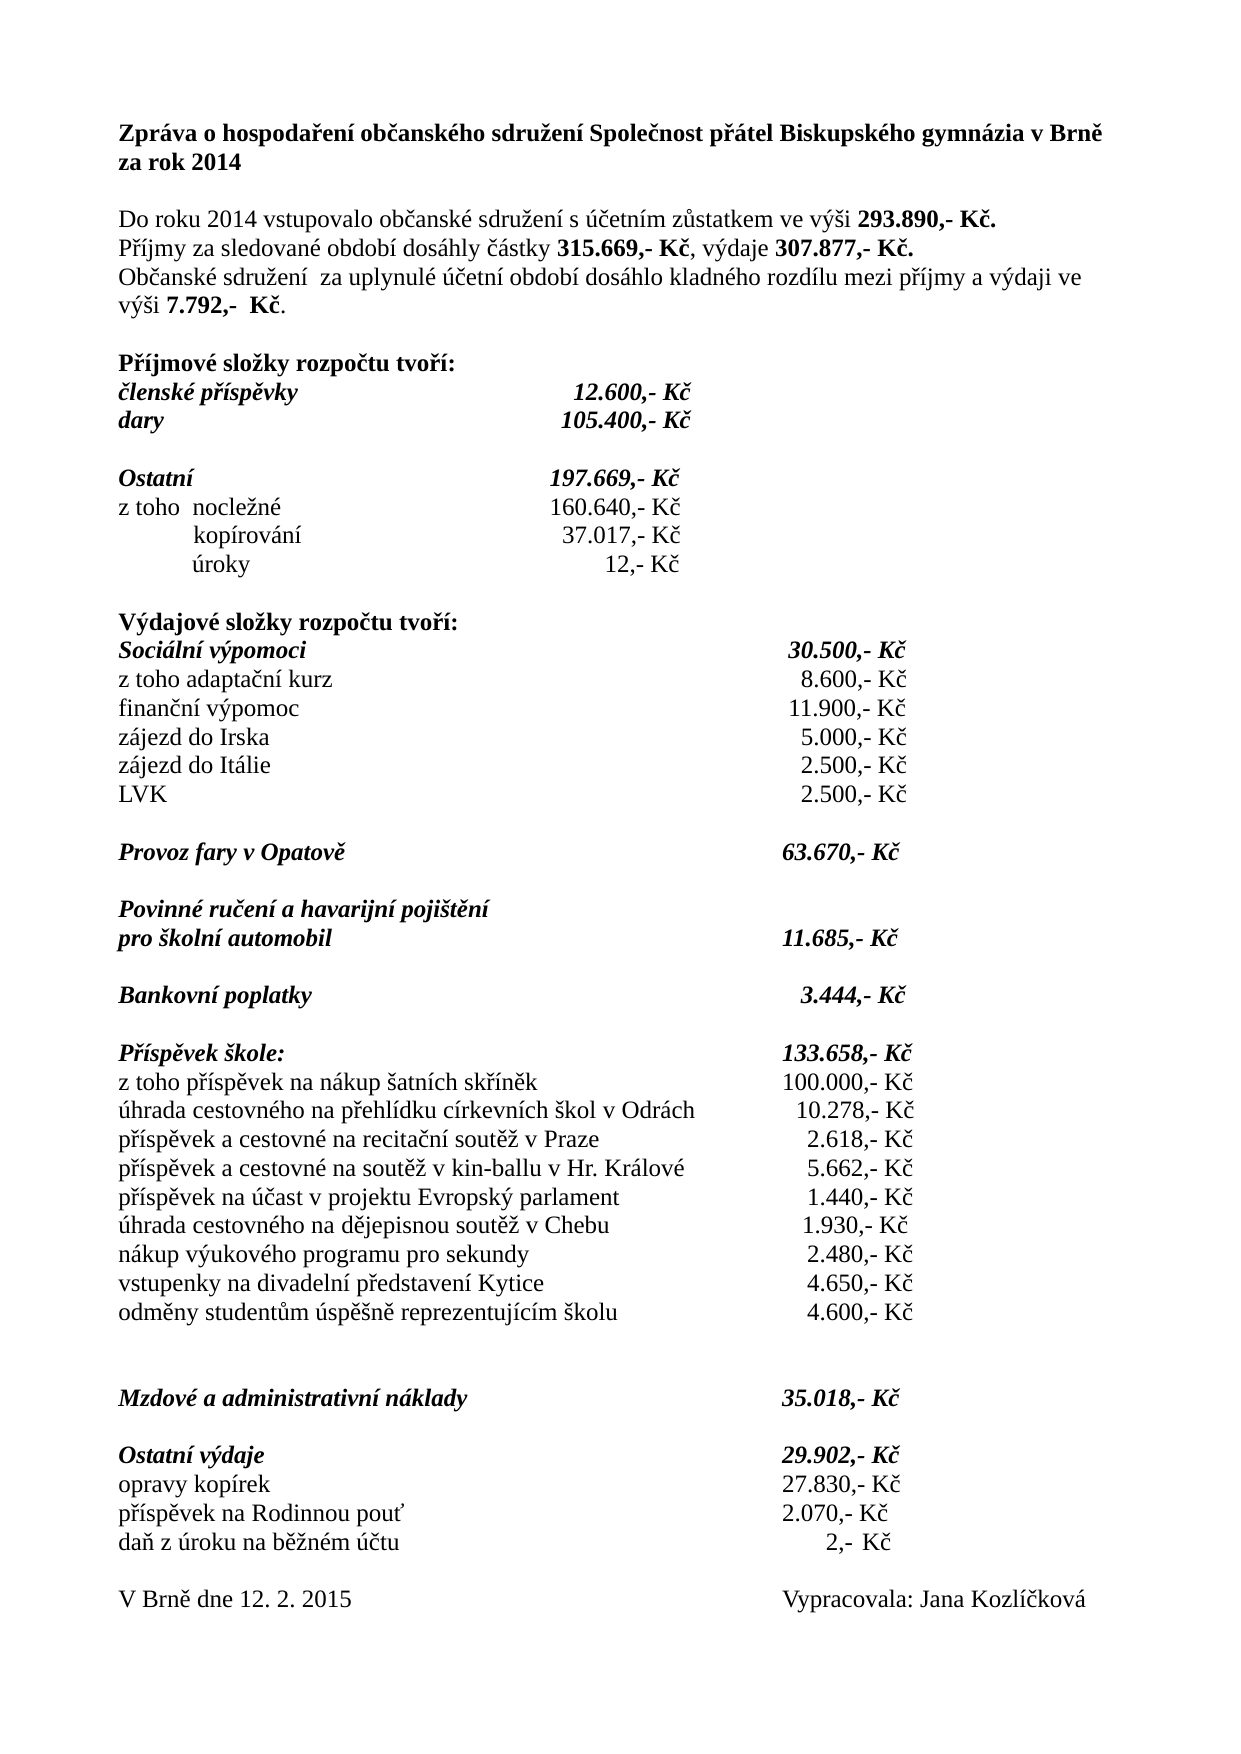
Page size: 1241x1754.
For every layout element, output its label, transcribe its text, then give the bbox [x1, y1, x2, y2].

text V Brně dne 12. 2. 2015 Vypracovala: Jana Kozlíčková [118, 1584, 1122, 1613]
text zájezd do Irska 5.000,- Kč [118, 722, 1122, 751]
text příspěvek a cestovné na soutěž v kin-ballu v Hr. Králové 5.662,- Kč [118, 1153, 1122, 1182]
text dary 105.400,- Kč [118, 406, 1122, 434]
text daň z úroku na běžném účtu 2,- Kč [118, 1527, 1122, 1556]
text z toho příspěvek na nákup šatních skříněk 100.000,- Kč [118, 1067, 1122, 1096]
text Provoz fary v Opatově 63.670,- Kč [118, 837, 1122, 866]
text úroky 12,- Kč [118, 549, 1122, 578]
text Sociální výpomoci 30.500,- Kč [118, 636, 1122, 664]
text z toho adaptační kurz 8.600,- Kč [118, 664, 1122, 693]
text příspěvek na Rodinnou pouť 2.070,- Kč [118, 1498, 1122, 1527]
text nákup výukového programu pro sekundy 2.480,- Kč [118, 1239, 1122, 1268]
text opravy kopírek 27.830,- Kč [118, 1469, 1122, 1498]
text Výdajové složky rozpočtu tvoří: [118, 607, 1122, 636]
text členské příspěvky 12.600,- Kč [118, 377, 1122, 406]
text úhrada cestovného na přehlídku církevních škol v Odrách 10.278,- Kč [118, 1096, 1122, 1124]
text Do roku 2014 vstupovalo občanské sdružení s účetním zůstatkem ve výši 293.890,- Kč. [118, 204, 1122, 233]
text Občanské sdružení za uplynulé účetní období dosáhlo kladného rozdílu mezi příjmy a výdaji ve výši 7.792,- Kč. [118, 262, 1122, 319]
text Příspěvek škole: 133.658,- Kč [118, 1038, 1122, 1067]
text pro školní automobil 11.685,- Kč [118, 923, 1122, 952]
text zájezd do Itálie 2.500,- Kč [118, 751, 1122, 779]
text Příjmové složky rozpočtu tvoří: [118, 348, 1122, 377]
text Ostatní výdaje 29.902,- Kč [118, 1441, 1122, 1469]
text odměny studentům úspěšně reprezentujícím školu 4.600,- Kč [118, 1297, 1122, 1354]
text příspěvek a cestovné na recitační soutěž v Praze 2.618,- Kč [118, 1124, 1122, 1153]
text vstupenky na divadelní představení Kytice 4.650,- Kč [118, 1268, 1122, 1297]
text Zpráva o hospodaření občanského sdružení Společnost přátel Biskupského gymnázia v Brně za rok 2014 [118, 118, 1122, 176]
text z toho nocležné 160.640,- Kč [118, 492, 1122, 521]
text příspěvek na účast v projektu Evropský parlament 1.440,- Kč [118, 1182, 1122, 1211]
text úhrada cestovného na dějepisnou soutěž v Chebu 1.930,- Kč [118, 1211, 1122, 1239]
text kopírování 37.017,- Kč [118, 521, 1122, 549]
text finanční výpomoc 11.900,- Kč [118, 693, 1122, 722]
text Bankovní poplatky 3.444,- Kč [118, 981, 1122, 1009]
text Ostatní 197.669,- Kč [118, 463, 1122, 492]
text Povinné ručení a havarijní pojištění [118, 894, 1122, 923]
text Příjmy za sledované období dosáhly částky 315.669,- Kč, výdaje 307.877,- Kč. [118, 233, 1122, 262]
text Mzdové a administrativní náklady 35.018,- Kč [118, 1383, 1122, 1412]
text LVK 2.500,- Kč [118, 779, 1122, 808]
